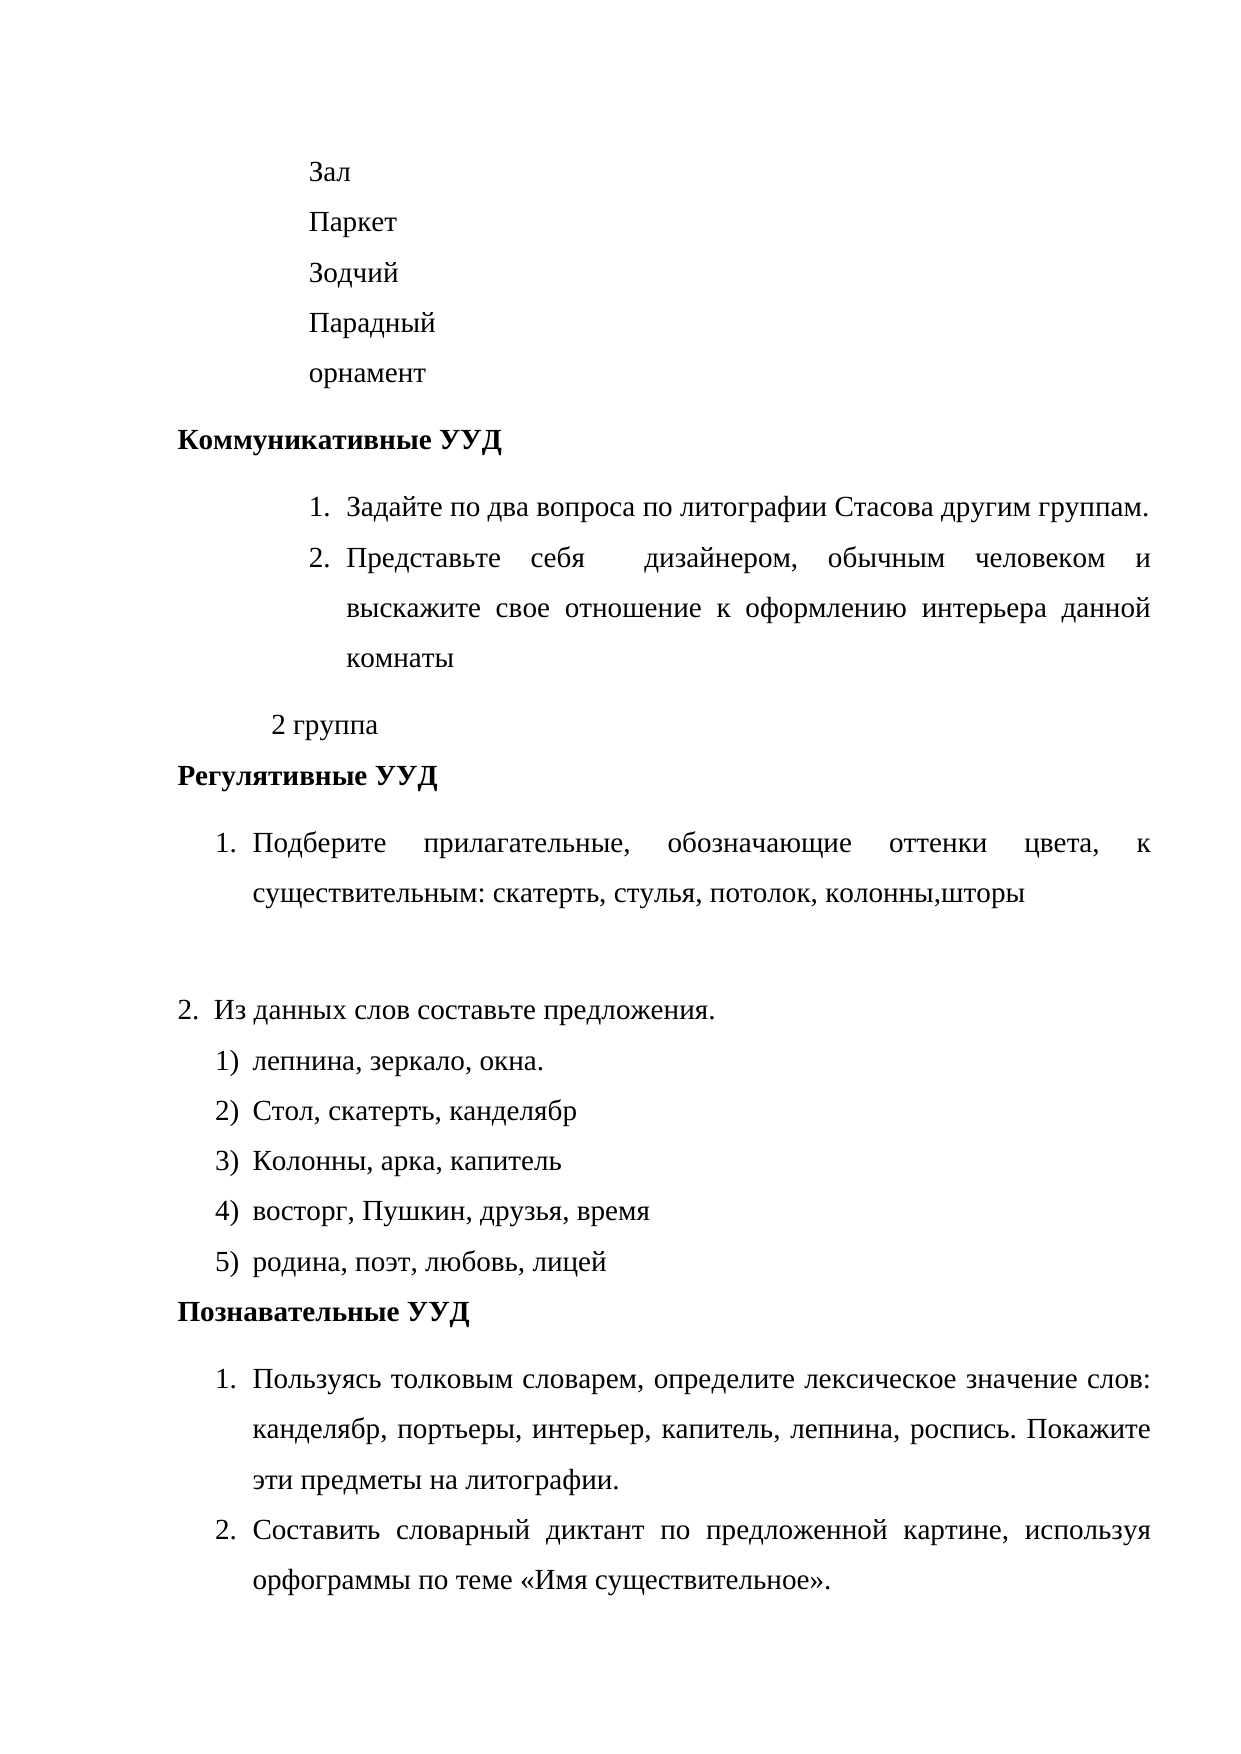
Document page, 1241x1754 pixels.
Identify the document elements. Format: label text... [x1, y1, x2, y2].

list восторг, Пушкин, друзья, время [215, 1193, 1152, 1227]
list Колонны, арка, капитель [215, 1143, 1152, 1177]
text 2. Из данных слов составьте предложения. [177, 992, 1152, 1026]
list Подберите прилагательные, обозначающие оттенки цвета, к существительным: скатерть, стулья, потолок, колонны,шторы [215, 825, 1152, 908]
list Зодчий [308, 255, 1152, 288]
list Задайте по два вопроса по литографии Стасова другим группам. [308, 489, 1152, 523]
text Познавательные УУД [177, 1294, 1152, 1328]
list Пользуясь толковым словарем, определите лексическое значение слов: канделябр, портьеры, интерьер, капитель, лепнина, роспись. Покажите эти предметы на литографии. [215, 1361, 1152, 1495]
list орнамент [308, 356, 1152, 389]
text Коммуникативные УУД [177, 422, 1152, 456]
list Стол, скатерть, канделябр [215, 1093, 1152, 1126]
list Представьте себя дизайнером, обычным человеком и выскажите свое отношение к оформлению интерьера данной комнаты [308, 540, 1152, 674]
list родина, поэт, любовь, лицей [215, 1244, 1152, 1277]
text Регулятивные УУД [177, 758, 1152, 791]
list Зал [308, 154, 1152, 188]
list Составить словарный диктант по предложенной картине, используя орфограммы по теме «Имя существительное». [215, 1512, 1152, 1596]
list лепнина, зеркало, окна. [215, 1043, 1152, 1076]
list Парадный [308, 305, 1152, 339]
text 2 группа [271, 707, 1152, 741]
list Паркет [308, 204, 1152, 238]
